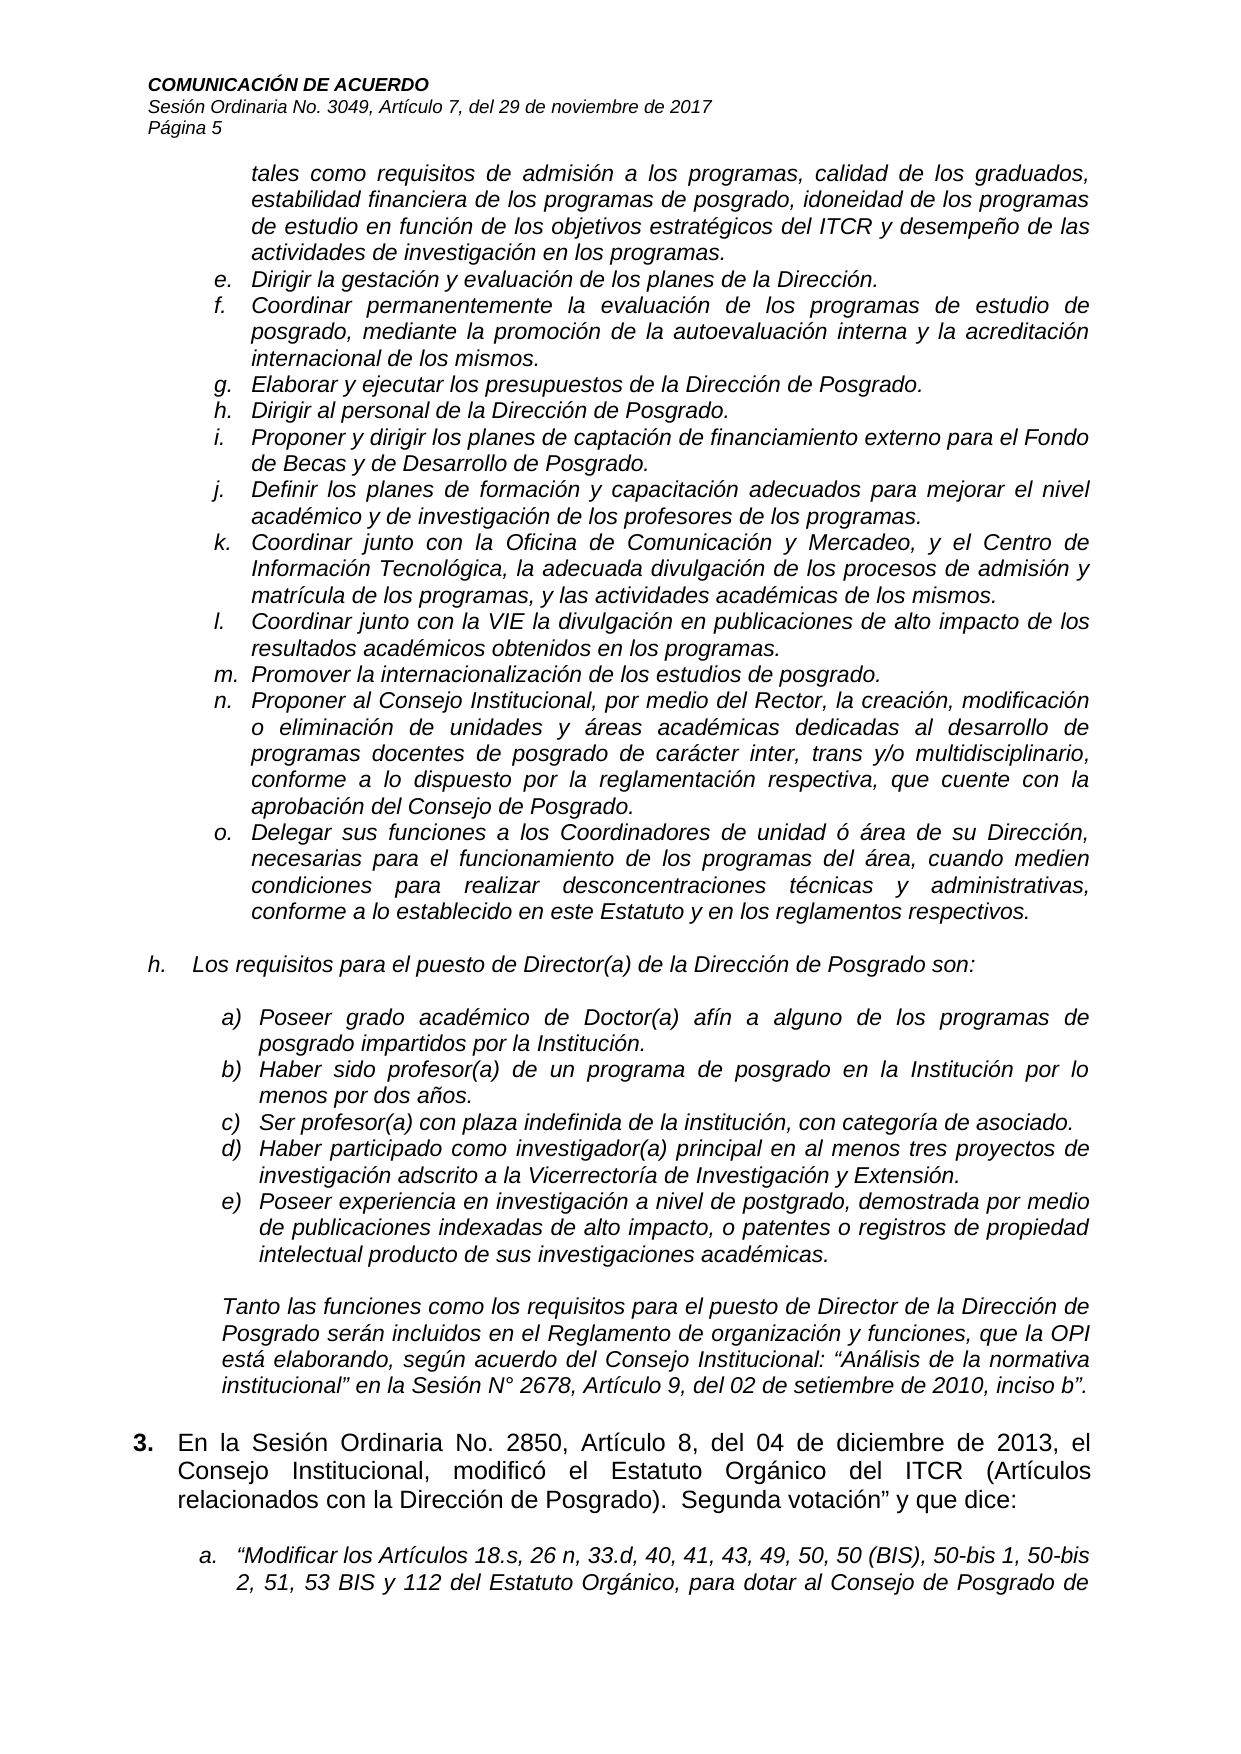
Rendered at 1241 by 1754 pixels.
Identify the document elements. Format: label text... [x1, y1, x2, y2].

text Tanto las funciones como los requisitos para el puesto de Director de la Dirección de Posgrado serán incluidos en el Reglamento de organización y funciones, que la OPI está elaborando, según acuerdo del Consejo Institucional: “Análisis de la normativa institucional” en la Sesión N° 2678, Artículo 9, del 02 de setiembre de 2010, inciso b”. [222, 1293, 1092, 1399]
list Delegar sus funciones a los Coordinadores de unidad ó área de su Dirección, necesarias para el funcionamiento de los programas del área, cuando medien condiciones para realizar desconcentraciones técnicas y administrativas, conforme a lo establecido en este Estatuto y en los reglamentos respectivos. [214, 819, 1092, 924]
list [214, 160, 1092, 266]
list En la Sesión Ordinaria No. 2850, Artículo 8, del 04 de diciembre de 2013, el Consejo Institucional, modificó el Estatuto Orgánico del ITCR (Artículos relacionados con la Dirección de Posgrado). Segunda votación” y que dice: [133, 1427, 1092, 1514]
list Definir los planes de formación y capacitación adecuados para mejorar el nivel académico y de investigación de los profesores de los programas. [214, 476, 1092, 529]
list Elaborar y ejecutar los presupuestos de la Dirección de Posgrado. [214, 371, 1092, 397]
list Coordinar permanentemente la evaluación de los programas de estudio de posgrado, mediante la promoción de la autoevaluación interna y la acreditación internacional de los mismos. [214, 292, 1092, 371]
list Dirigir al personal de la Dirección de Posgrado. [214, 397, 1092, 424]
list Haber sido profesor(a) de un programa de posgrado en la Institución por lo menos por dos años. [221, 1056, 1092, 1109]
list Poseer experiencia en investigación a nivel de postgrado, demostrada por medio de publicaciones indexadas de alto impacto, o patentes o registros de propiedad intelectual producto de sus investigaciones académicas. [221, 1188, 1092, 1267]
list Los requisitos para el puesto de Director(a) de la Dirección de Posgrado son: [148, 951, 1092, 977]
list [199, 1542, 1092, 1595]
list Coordinar junto con la VIE la divulgación en publicaciones de alto impacto de los resultados académicos obtenidos en los programas. [214, 608, 1092, 661]
list Promover la internacionalización de los estudios de posgrado. [214, 661, 1092, 687]
list Dirigir la gestación y evaluación de los planes de la Dirección. [214, 266, 1092, 292]
list Ser profesor(a) con plaza indefinida de la institución, con categoría de asociado. [221, 1109, 1092, 1135]
list Coordinar junto con la Oficina de Comunicación y Mercadeo, y el Centro de Información Tecnológica, la adecuada divulgación de los procesos de admisión y matrícula de los programas, y las actividades académicas de los mismos. [214, 529, 1092, 608]
list Poseer grado académico de Doctor(a) afín a alguno de los programas de posgrado impartidos por la Institución. [221, 1003, 1092, 1056]
list Proponer al Consejo Institucional, por medio del Rector, la creación, modificación o eliminación de unidades y áreas académicas dedicadas al desarrollo de programas docentes de posgrado de carácter inter, trans y/o multidisciplinario, conforme a lo dispuesto por la reglamentación respectiva, que cuente con la aprobación del Consejo de Posgrado. [214, 687, 1092, 819]
list Haber participado como investigador(a) principal en al menos tres proyectos de investigación adscrito a la Vicerrectoría de Investigación y Extensión. [221, 1135, 1092, 1188]
list Proponer y dirigir los planes de captación de financiamiento externo para el Fondo de Becas y de Desarrollo de Posgrado. [214, 424, 1092, 476]
